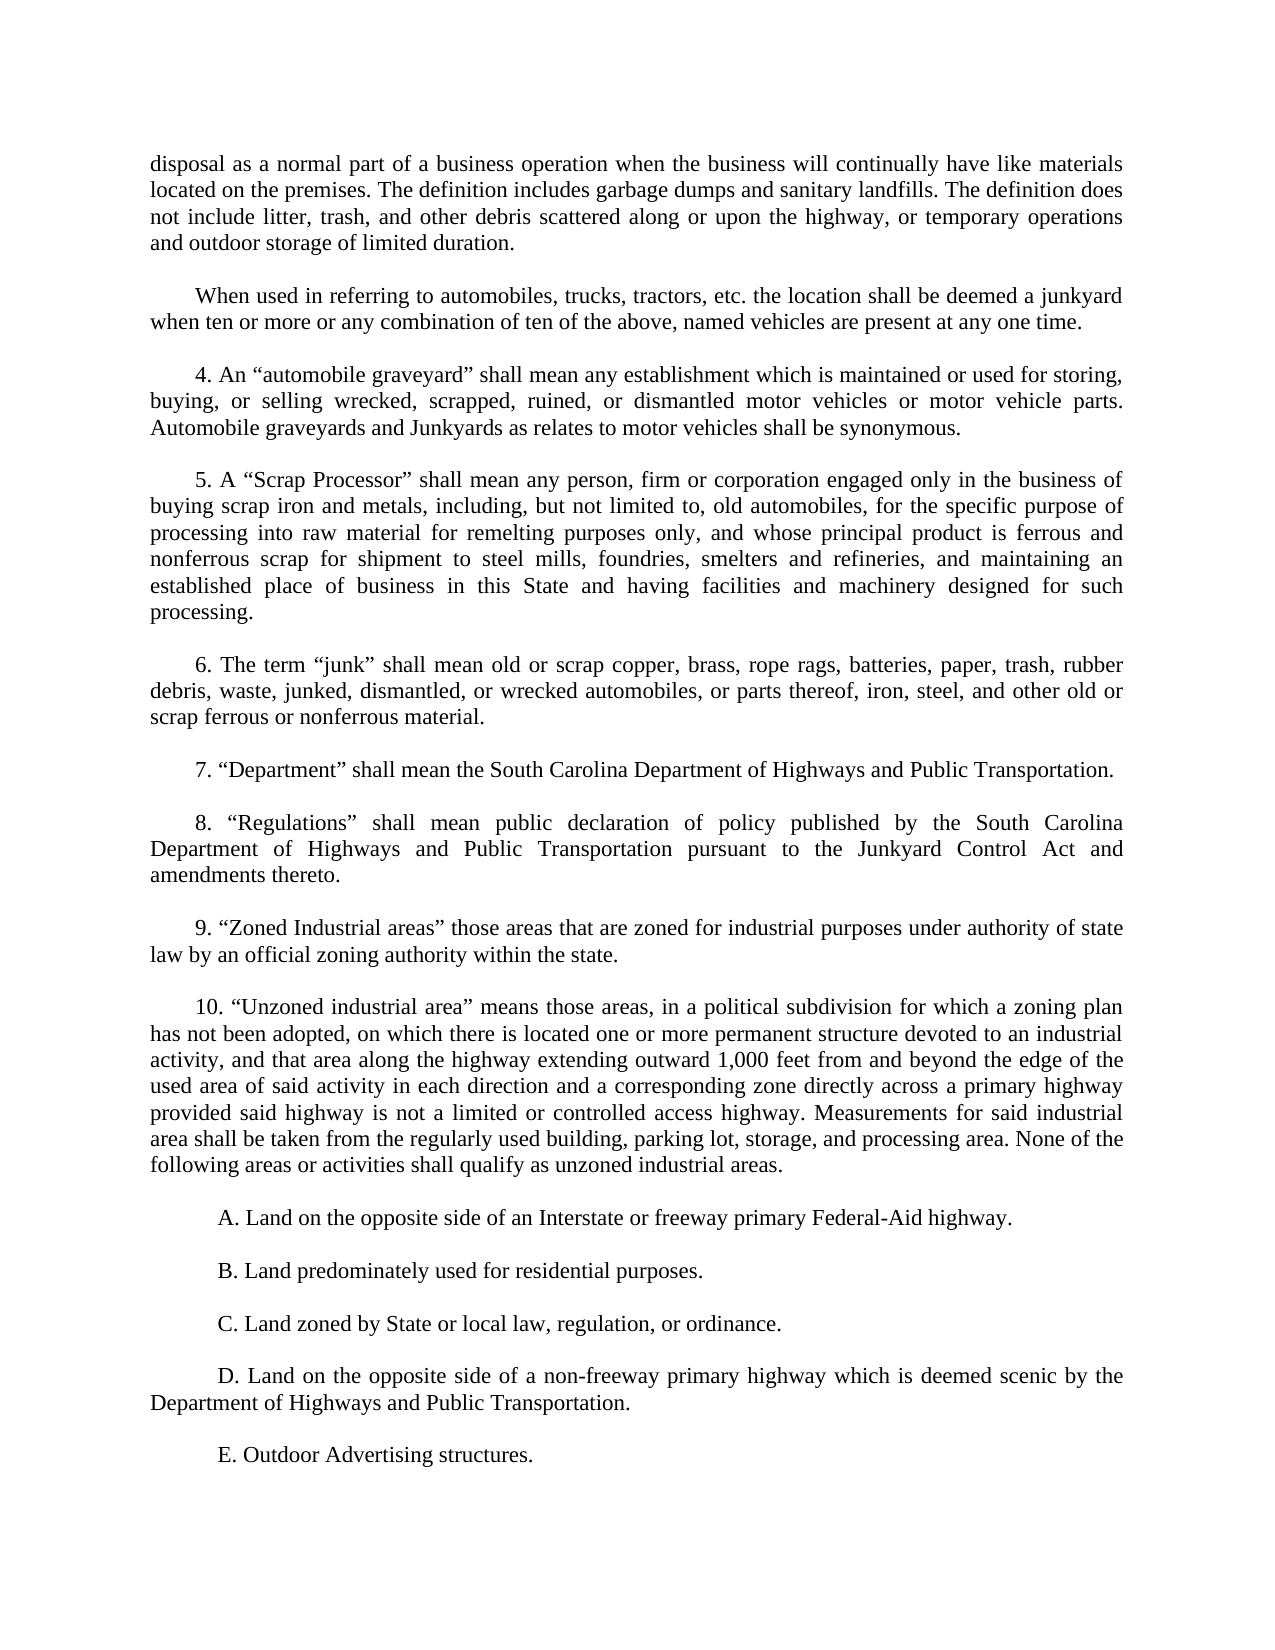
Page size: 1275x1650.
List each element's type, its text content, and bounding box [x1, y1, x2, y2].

text When used in referring to automobiles, trucks, tractors, etc. the location shall be deemed a junkyard when ten or more or any combination of ten of the above, named vehicles are present at any one time. [150, 282, 1125, 334]
text 9. “Zoned Industrial areas” those areas that are zoned for industrial purposes under authority of state law by an official zoning authority within the state. [150, 914, 1125, 967]
text B. Land predominately used for residential purposes. [150, 1257, 1125, 1283]
text E. Outdoor Advertising structures. [150, 1441, 1125, 1468]
text C. Land zoned by State or local law, regulation, or ordinance. [150, 1309, 1125, 1336]
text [150, 150, 1125, 255]
text 10. “Unzoned industrial area” means those areas, in a political subdivision for which a zoning plan has not been adopted, on which there is located one or more permanent structure devoted to an industrial activity, and that area along the highway extending outward 1,000 feet from and beyond the edge of the used area of said activity in each direction and a corresponding zone directly across a primary highway provided said highway is not a limited or controlled access highway. Measurements for said industrial area shall be taken from the regularly used building, parking lot, storage, and processing area. None of the following areas or activities shall qualify as unzoned industrial areas. [150, 993, 1125, 1178]
text D. Land on the opposite side of a non-freeway primary highway which is deemed scenic by the Department of Highways and Public Transportation. [150, 1362, 1125, 1415]
text 6. The term “junk” shall mean old or scrap copper, brass, rope rags, batteries, paper, trash, rubber debris, waste, junked, dismantled, or wrecked automobiles, or parts thereof, iron, steel, and other old or scrap ferrous or nonferrous material. [150, 651, 1125, 730]
text 7. “Department” shall mean the South Carolina Department of Highways and Public Transportation. [150, 756, 1125, 782]
text 8. “Regulations” shall mean public declaration of policy published by the South Carolina Department of Highways and Public Transportation pursuant to the Junkyard Control Act and amendments thereto. [150, 809, 1125, 888]
text 4. An “automobile graveyard” shall mean any establishment which is maintained or used for storing, buying, or selling wrecked, scrapped, ruined, or dismantled motor vehicles or motor vehicle parts. Automobile graveyards and Junkyards as relates to motor vehicles shall be synonymous. [150, 361, 1125, 440]
text 5. A “Scrap Processor” shall mean any person, firm or corporation engaged only in the business of buying scrap iron and metals, including, but not limited to, old automobiles, for the specific purpose of processing into raw material for remelting purposes only, and whose principal product is ferrous and nonferrous scrap for shipment to steel mills, foundries, smelters and refineries, and maintaining an established place of business in this State and having facilities and machinery designed for such processing. [150, 466, 1125, 624]
text A. Land on the opposite side of an Interstate or freeway primary Federal-Aid highway. [150, 1204, 1125, 1231]
